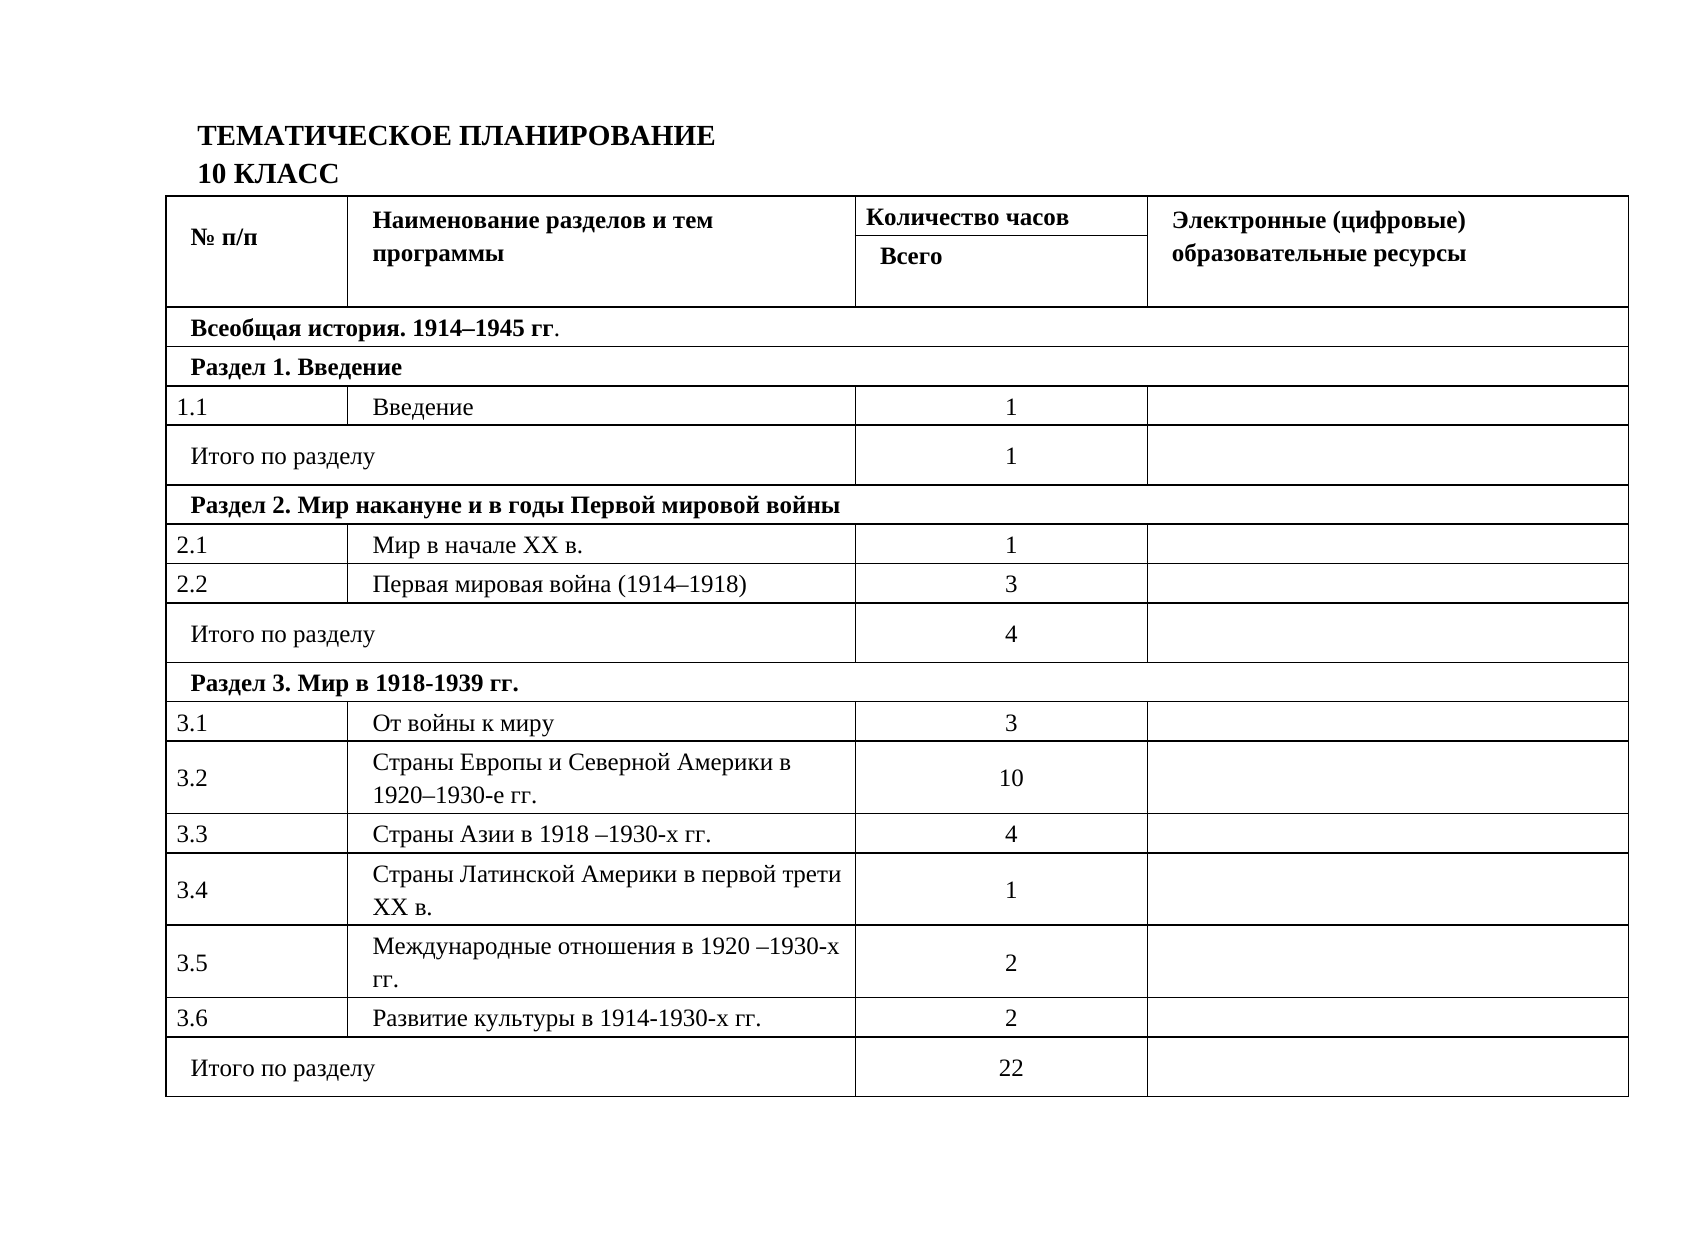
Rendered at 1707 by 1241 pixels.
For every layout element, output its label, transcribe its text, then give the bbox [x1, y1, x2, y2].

table_header № п/п [167, 197, 347, 306]
table_cell 3 [856, 564, 1147, 602]
table_cell 3.1 [167, 702, 347, 740]
table_cell Мир в начале XX в. [348, 525, 855, 563]
table_cell [1148, 742, 1628, 813]
table_cell [1148, 387, 1628, 424]
table_cell Всеобщая история. 1914–1945 гг. [167, 308, 1628, 346]
table_cell [1148, 814, 1628, 852]
table_cell Раздел 3. Мир в 1918-1939 гг. [167, 663, 1628, 701]
table_cell 4 [856, 604, 1147, 661]
table_cell 1 [856, 525, 1147, 563]
table_cell [1148, 702, 1628, 740]
text 10 КЛАСС [190, 157, 1618, 190]
table_cell Введение [348, 387, 855, 424]
table_cell 1.1 [167, 387, 347, 424]
table_cell 3.4 [167, 854, 347, 924]
table_cell [1148, 604, 1628, 661]
table_cell 3.6 [167, 998, 347, 1036]
table_cell 4 [856, 814, 1147, 852]
table_cell 2 [856, 998, 1147, 1036]
table_header Количество часов [856, 197, 1147, 234]
table_cell Страны Азии в 1918 –1930-х гг. [348, 814, 855, 852]
table_cell 3.3 [167, 814, 347, 852]
table_cell Раздел 1. Введение [167, 347, 1628, 385]
table_cell Страны Европы и Северной Америки в 1920–1930-е гг. [348, 742, 855, 813]
table_cell От войны к миру [348, 702, 855, 740]
table_cell 1 [856, 426, 1147, 484]
table_cell [1148, 926, 1628, 997]
text ТЕМАТИЧЕСКОЕ ПЛАНИРОВАНИЕ [190, 118, 1618, 152]
table_header Наименование разделов и тем программы [348, 197, 855, 306]
table_cell 2 [856, 926, 1147, 997]
table_cell Итого по разделу [167, 426, 855, 484]
table_cell 2.1 [167, 525, 347, 563]
table_cell 22 [856, 1038, 1147, 1096]
table_cell Раздел 2. Мир накануне и в годы Первой мировой войны [167, 486, 1628, 523]
table_cell [1148, 426, 1628, 484]
table_cell Всего [856, 236, 1147, 306]
table_header Электронные (цифровые) образовательные ресурсы [1148, 197, 1628, 306]
table_cell 3 [856, 702, 1147, 740]
table_cell Развитие культуры в 1914-1930-х гг. [348, 998, 855, 1036]
table_cell 3.2 [167, 742, 347, 813]
table_cell 2.2 [167, 564, 347, 602]
table_cell [1148, 998, 1628, 1036]
table_cell [1148, 854, 1628, 924]
table_cell 10 [856, 742, 1147, 813]
table_cell [1148, 564, 1628, 602]
table_cell Итого по разделу [167, 1038, 855, 1096]
table_cell Первая мировая война (1914–1918) [348, 564, 855, 602]
table_cell [1148, 1038, 1628, 1096]
table_cell Страны Латинской Америки в первой трети XX в. [348, 854, 855, 924]
table_cell Международные отношения в 1920 –1930-х гг. [348, 926, 855, 997]
table_cell 3.5 [167, 926, 347, 997]
table_cell Итого по разделу [167, 604, 855, 661]
table_cell [1148, 525, 1628, 563]
table_cell 1 [856, 387, 1147, 424]
table_cell 1 [856, 854, 1147, 924]
